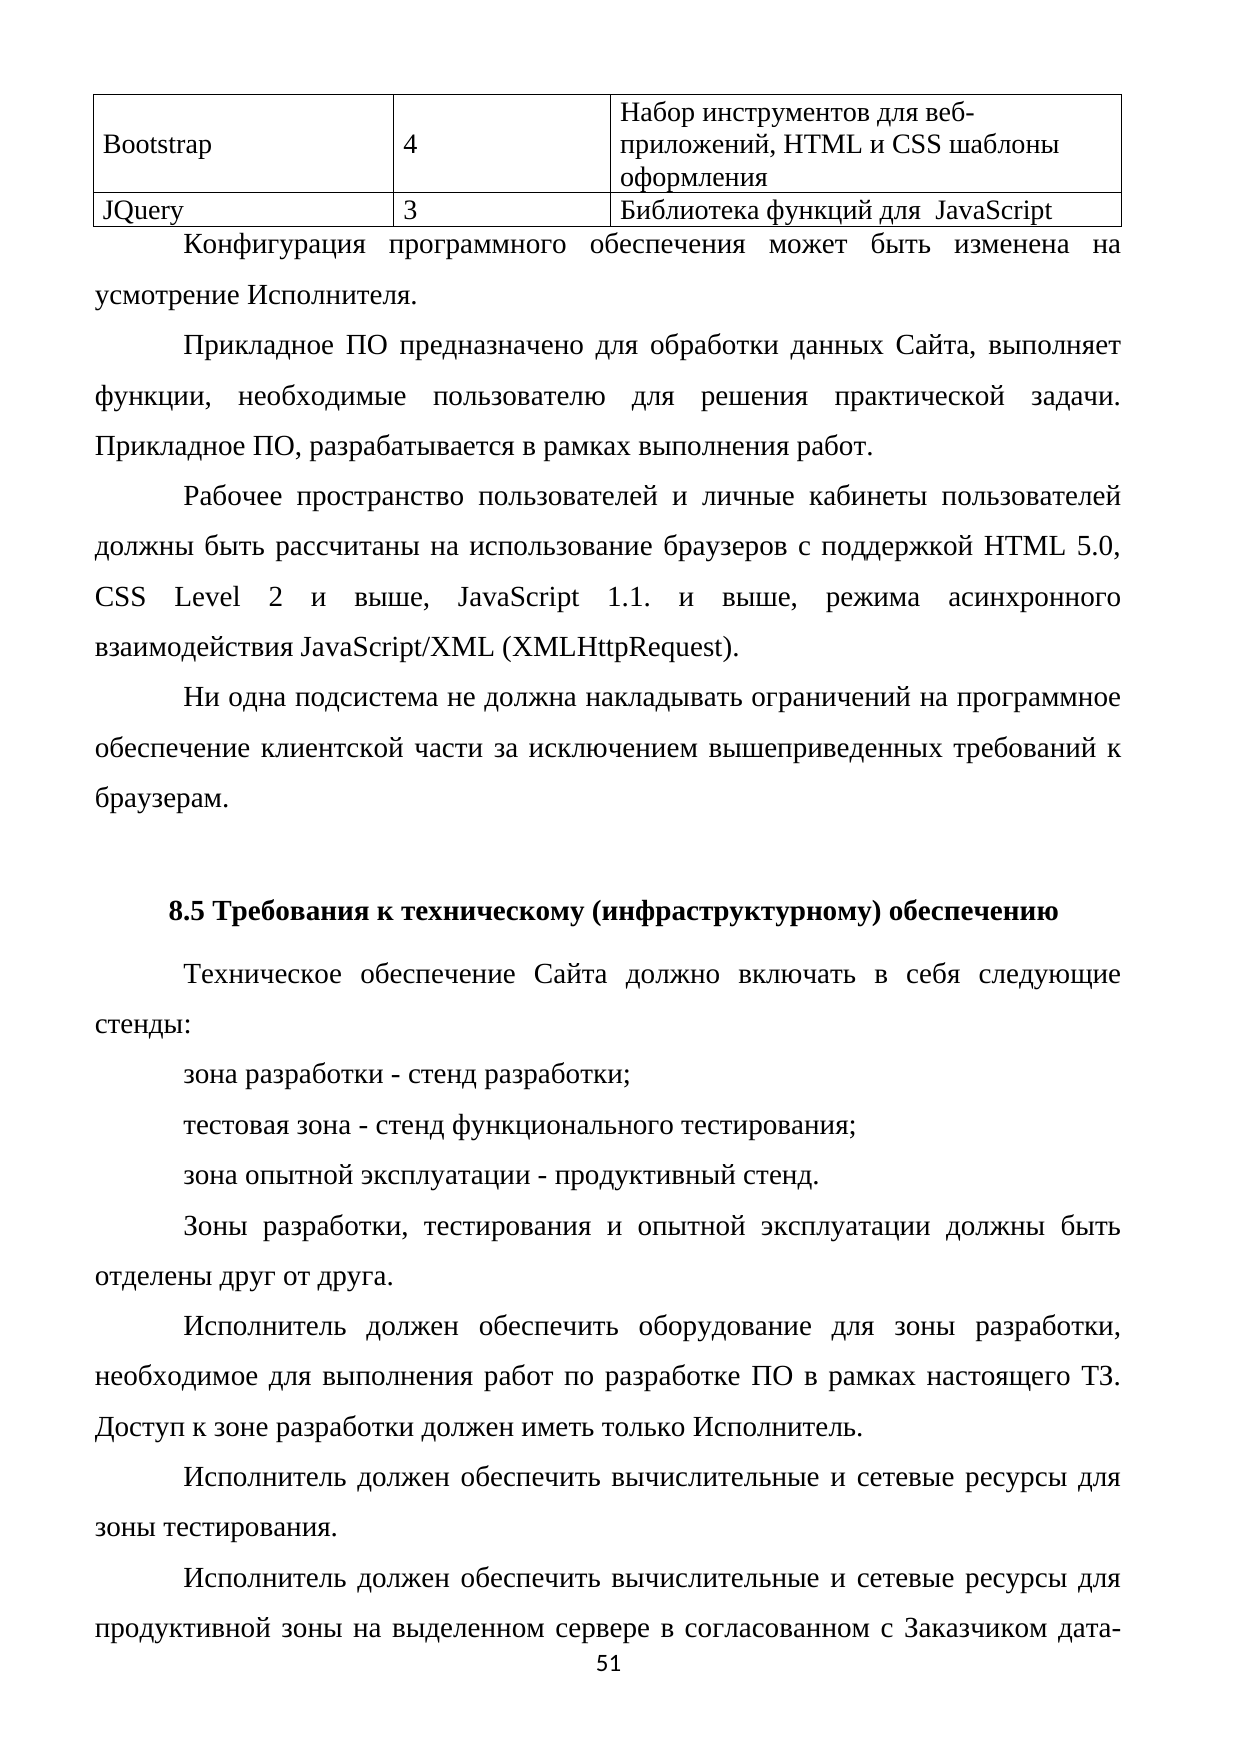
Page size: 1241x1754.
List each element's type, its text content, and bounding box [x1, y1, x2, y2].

text Исполнитель должен обеспечить оборудование для зоны разработки, необходимое для выполнения работ по разработке ПО в рамках настоящего ТЗ. Доступ к зоне разработки должен иметь только Исполнитель. [94, 1308, 1122, 1442]
table_cell JQuery [94, 193, 393, 226]
text Техническое обеспечение Сайта должно включать в себя следующие стенды: [94, 956, 1122, 1040]
text зона разработки - стенд разработки; [94, 1057, 1122, 1090]
text Требования к техническому (инфраструктурному) обеспечению [80, 893, 1122, 927]
table_cell Библиотека функций для JavaScript [611, 193, 1121, 226]
table_cell 3 [394, 193, 610, 226]
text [94, 1560, 1122, 1644]
text Прикладное ПО предназначено для обработки данных Сайта, выполняет функции, необходимые пользователю для решения практической задачи. Прикладное ПО, разрабатывается в рамках выполнения работ. [94, 327, 1122, 461]
table_cell Набор инструментов для веб-приложений, HTML и CSS шаблоны оформления [611, 95, 1121, 192]
text зона опытной эксплуатации - продуктивный стенд. [94, 1157, 1122, 1191]
text Рабочее пространство пользователей и личные кабинеты пользователей должны быть рассчитаны на использование браузеров с поддержкой HTML 5.0, CSS Level 2 и выше, JavaScript 1.1. и выше, режима асинхронного взаимодействия JavaScript/XML (XMLHttpRequest). [94, 478, 1122, 663]
text Конфигурация программного обеспечения может быть изменена на усмотрение Исполнителя. [94, 227, 1122, 311]
text Ни одна подсистема не должна накладывать ограничений на программное обеспечение клиентской части за исключением вышеприведенных требований к браузерам. [94, 679, 1122, 814]
text тестовая зона - стенд функционального тестирования; [94, 1107, 1122, 1141]
table_cell 4 [394, 95, 610, 192]
text Исполнитель должен обеспечить вычислительные и сетевые ресурсы для зоны тестирования. [94, 1459, 1122, 1543]
text Зоны разработки, тестирования и опытной эксплуатации должны быть отделены друг от друга. [94, 1208, 1122, 1291]
table_cell Bootstrap [94, 95, 393, 192]
